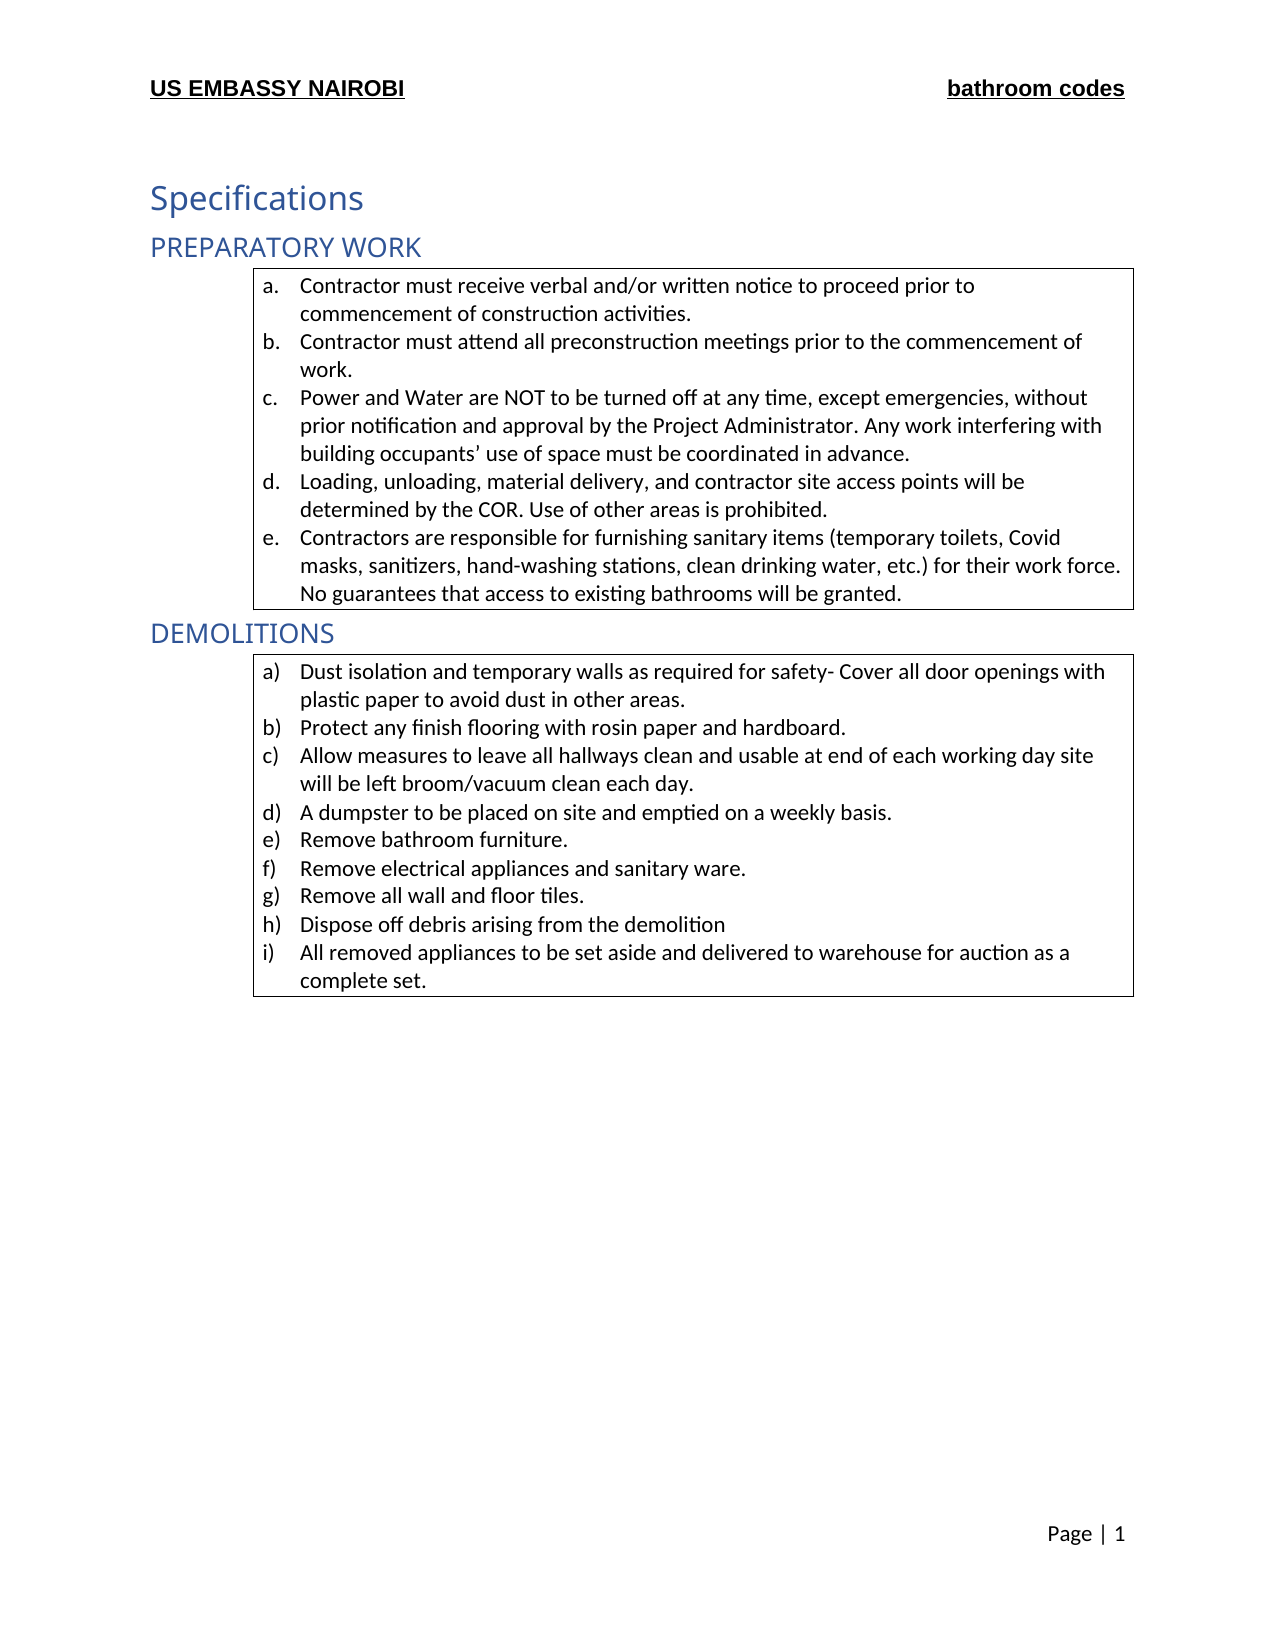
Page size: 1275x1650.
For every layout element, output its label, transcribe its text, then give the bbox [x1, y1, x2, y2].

list Power and Water are NOT to be turned off at any time, except emergencies, without prior notification and approval by the Project Administrator. Any work interfering with building occupants’ use of space must be coordinated in advance. [254, 380, 1133, 464]
list All removed appliances to be set aside and delivered to warehouse for auction as a complete set. [254, 934, 1133, 996]
subtitle PREPARATORY WORK [150, 228, 1125, 265]
list Contractors are responsible for furnishing sanitary items (temporary toilets, Covid masks, sanitizers, hand-washing stations, clean drinking water, etc.) for their work force. No guarantees that access to existing bathrooms will be granted. [254, 520, 1133, 609]
list Remove bathroom furniture. [254, 822, 1133, 851]
subtitle Specifications [150, 175, 1125, 220]
list Dust isolation and temporary walls as required for safety- Cover all door openings with plastic paper to avoid dust in other areas. [254, 655, 1133, 710]
list Contractor must receive verbal and/or written notice to proceed prior to commencement of construction activities. [254, 269, 1133, 324]
list Remove electrical appliances and sanitary ware. [254, 851, 1133, 878]
list Contractor must attend all preconstruction meetings prior to the commencement of work. [254, 324, 1133, 380]
list Loading, unloading, material delivery, and contractor site access points will be determined by the COR. Use of other areas is prohibited. [254, 464, 1133, 520]
list Dispose off debris arising from the demolition [254, 907, 1133, 934]
list Protect any finish flooring with rosin paper and hardboard. [254, 710, 1133, 738]
subtitle DEMOLITIONS [150, 614, 1125, 651]
list Allow measures to leave all hallways clean and usable at end of each working day site will be left broom/vacuum clean each day. [254, 738, 1133, 794]
list Remove all wall and floor tiles. [254, 878, 1133, 907]
list A dumpster to be placed on site and emptied on a weekly basis. [254, 794, 1133, 822]
